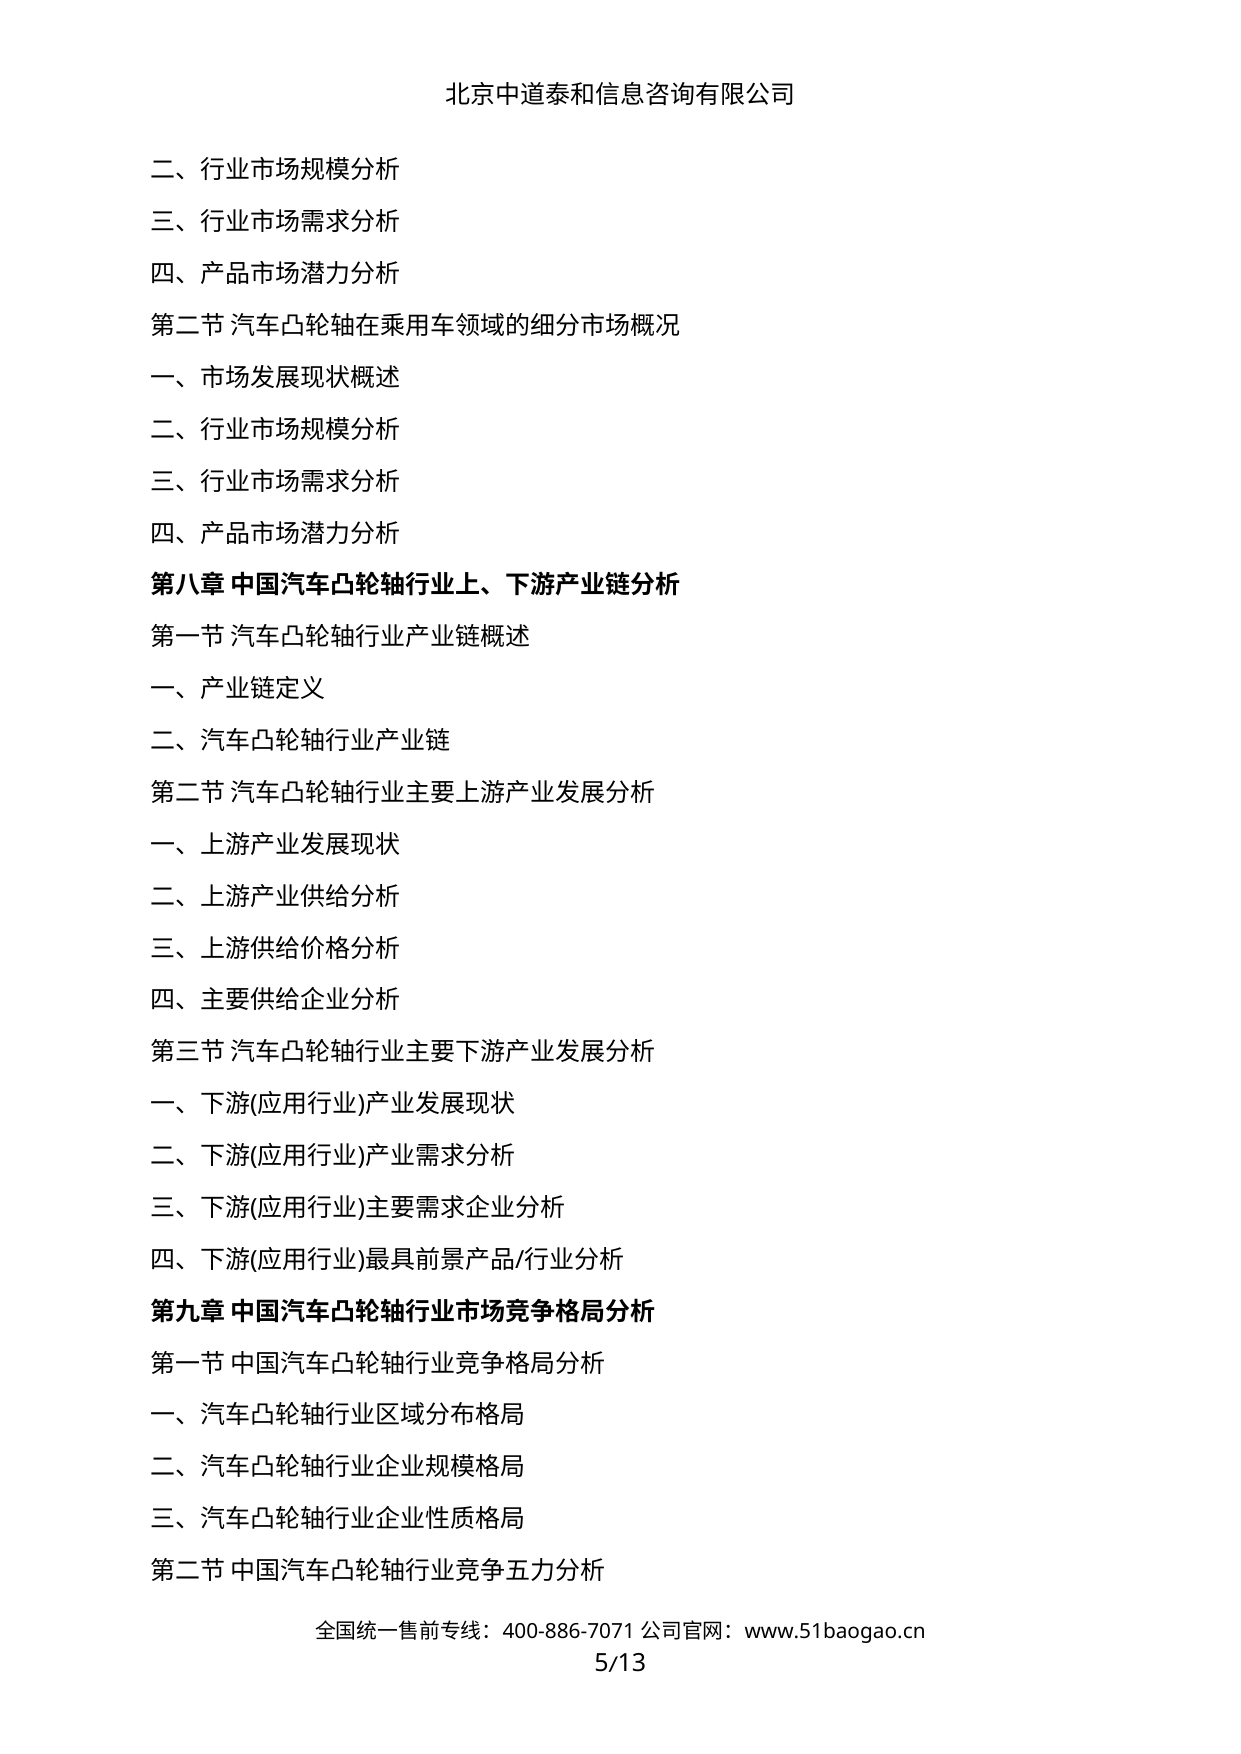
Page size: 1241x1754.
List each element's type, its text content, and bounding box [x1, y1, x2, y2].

text 四、产品市场潜力分析 [150, 254, 1090, 290]
text 四、主要供给企业分析 [150, 980, 1090, 1016]
text 第三节 汽车凸轮轴行业主要下游产业发展分析 [150, 1032, 1090, 1068]
text 一、产业链定义 [150, 669, 1090, 705]
text 第一节 汽车凸轮轴行业产业链概述 [150, 617, 1090, 653]
text 一、市场发展现状概述 [150, 357, 1090, 394]
text 第二节 汽车凸轮轴行业主要上游产业发展分析 [150, 772, 1090, 809]
text 二、行业市场规模分析 [150, 150, 1090, 186]
text 一、下游(应用行业)产业发展现状 [150, 1084, 1090, 1120]
text 一、汽车凸轮轴行业区域分布格局 [150, 1395, 1090, 1431]
text 二、汽车凸轮轴行业企业规模格局 [150, 1447, 1090, 1483]
text 三、行业市场需求分析 [150, 461, 1090, 497]
text 第二节 中国汽车凸轮轴行业竞争五力分析 [150, 1551, 1090, 1587]
text 二、下游(应用行业)产业需求分析 [150, 1136, 1090, 1172]
text 二、汽车凸轮轴行业产业链 [150, 721, 1090, 757]
text 一、上游产业发展现状 [150, 824, 1090, 861]
text 第八章 中国汽车凸轮轴行业上、下游产业链分析 [150, 565, 1090, 601]
text 四、下游(应用行业)最具前景产品/行业分析 [150, 1239, 1090, 1276]
text 四、产品市场潜力分析 [150, 513, 1090, 549]
text 三、下游(应用行业)主要需求企业分析 [150, 1187, 1090, 1224]
text 三、上游供给价格分析 [150, 928, 1090, 964]
text 二、上游产业供给分析 [150, 876, 1090, 912]
text 第二节 汽车凸轮轴在乘用车领域的细分市场概况 [150, 306, 1090, 342]
text 三、汽车凸轮轴行业企业性质格局 [150, 1499, 1090, 1535]
text 二、行业市场规模分析 [150, 409, 1090, 446]
text 三、行业市场需求分析 [150, 202, 1090, 238]
text 第九章 中国汽车凸轮轴行业市场竞争格局分析 [150, 1291, 1090, 1327]
text 第一节 中国汽车凸轮轴行业竞争格局分析 [150, 1343, 1090, 1379]
